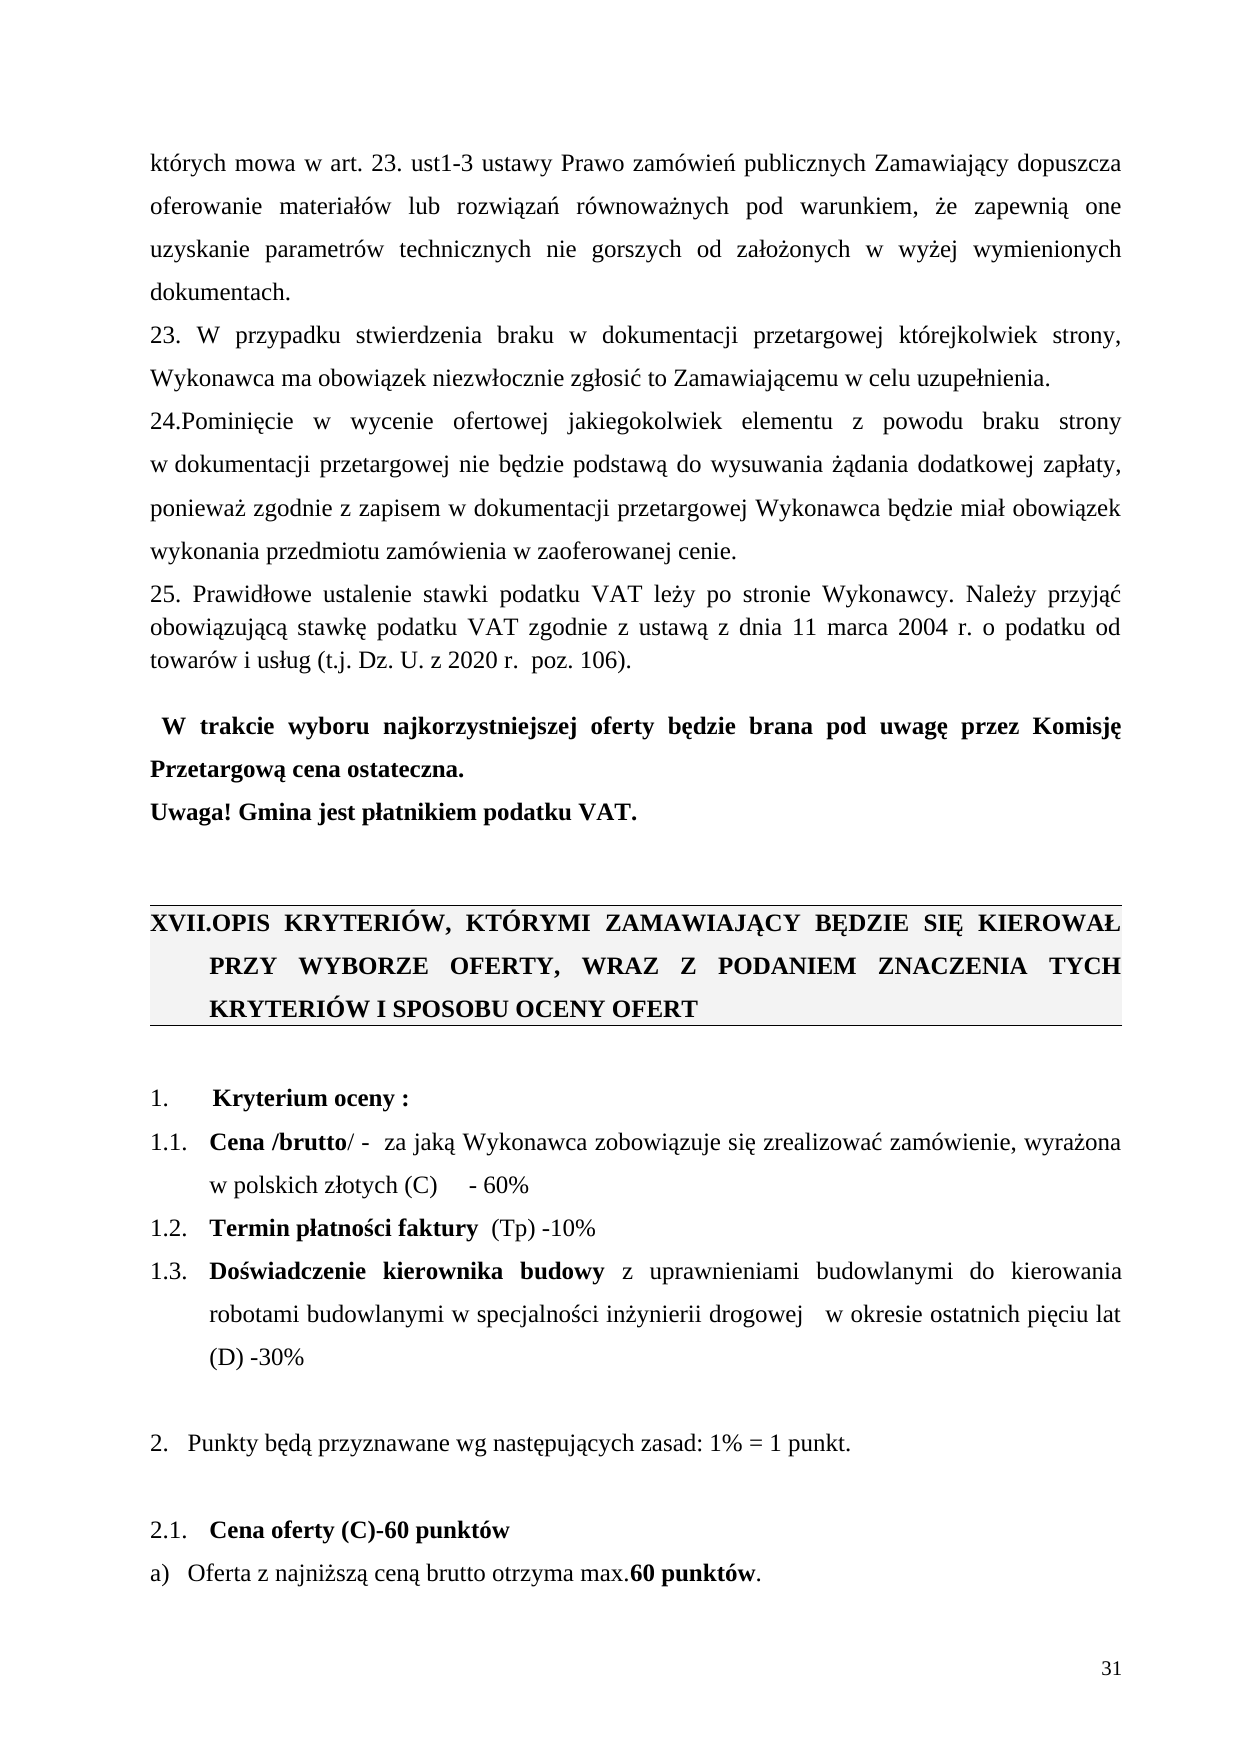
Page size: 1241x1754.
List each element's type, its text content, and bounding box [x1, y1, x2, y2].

text 23. W przypadku stwierdzenia braku w dokumentacji przetargowej którejkolwiek strony, Wykonawca ma obowiązek niezwłocznie zgłosić to Zamawiającemu w celu uzupełnienia. [150, 320, 1122, 392]
text Uwaga! Gmina jest płatnikiem podatku VAT. [150, 797, 1122, 826]
text 25. Prawidłowe ustalenie stawki podatku VAT leży po stronie Wykonawcy. Należy przyjąć obowiązującą stawkę podatku VAT zgodnie z ustawą z dnia 11 marca 2004 r. o podatku od towarów i usług (t.j. Dz. U. z 2020 r. poz. 106). [150, 579, 1122, 674]
list Termin płatności faktury (Tp) -10% [150, 1213, 1122, 1242]
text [150, 148, 1122, 306]
text 24.Pominięcie w wycenie ofertowej jakiegokolwiek elementu z powodu braku strony w dokumentacji przetargowej nie będzie podstawą do wysuwania żądania dodatkowej zapłaty, ponieważ zgodnie z zapisem w dokumentacji przetargowej Wykonawca będzie miał obowiązek wykonania przedmiotu zamówienia w zaoferowanej cenie. [150, 406, 1122, 564]
list Cena oferty (C)-60 punktów [150, 1515, 1122, 1543]
list Oferta z najniższą ceną brutto otrzyma max.60 punktów. [150, 1558, 1122, 1587]
list Cena /brutto/ - za jaką Wykonawca zobowiązuje się zrealizować zamówienie, wyrażona w polskich złotych (C) - 60% [150, 1127, 1122, 1198]
text zW trakcie wyboru najkorzystniejszej oferty będzie brana pod uwagę przez Komisję Przetargową cena ostateczna. [150, 711, 1122, 783]
list Kryterium oceny : [150, 1083, 1122, 1112]
list Punkty będą przyznawane wg następujących zasad: 1% = 1 punkt. [150, 1428, 1122, 1457]
list XVII.OPIS KRYTERIÓW, KTÓRYMI ZAMAWIAJĄCY BĘDZIE SIĘ KIEROWAŁ PRZY WYBORZE OFERTY, WRAZ Z PODANIEM ZNACZENIA TYCH KRYTERIÓW I SPOSOBU OCENY OFERT [150, 906, 1122, 1025]
list Doświadczenie kierownika budowy z uprawnieniami budowlanymi do kierowania robotami budowlanymi w specjalności inżynierii drogowej w okresie ostatnich pięciu lat (D) -30% [150, 1256, 1122, 1371]
